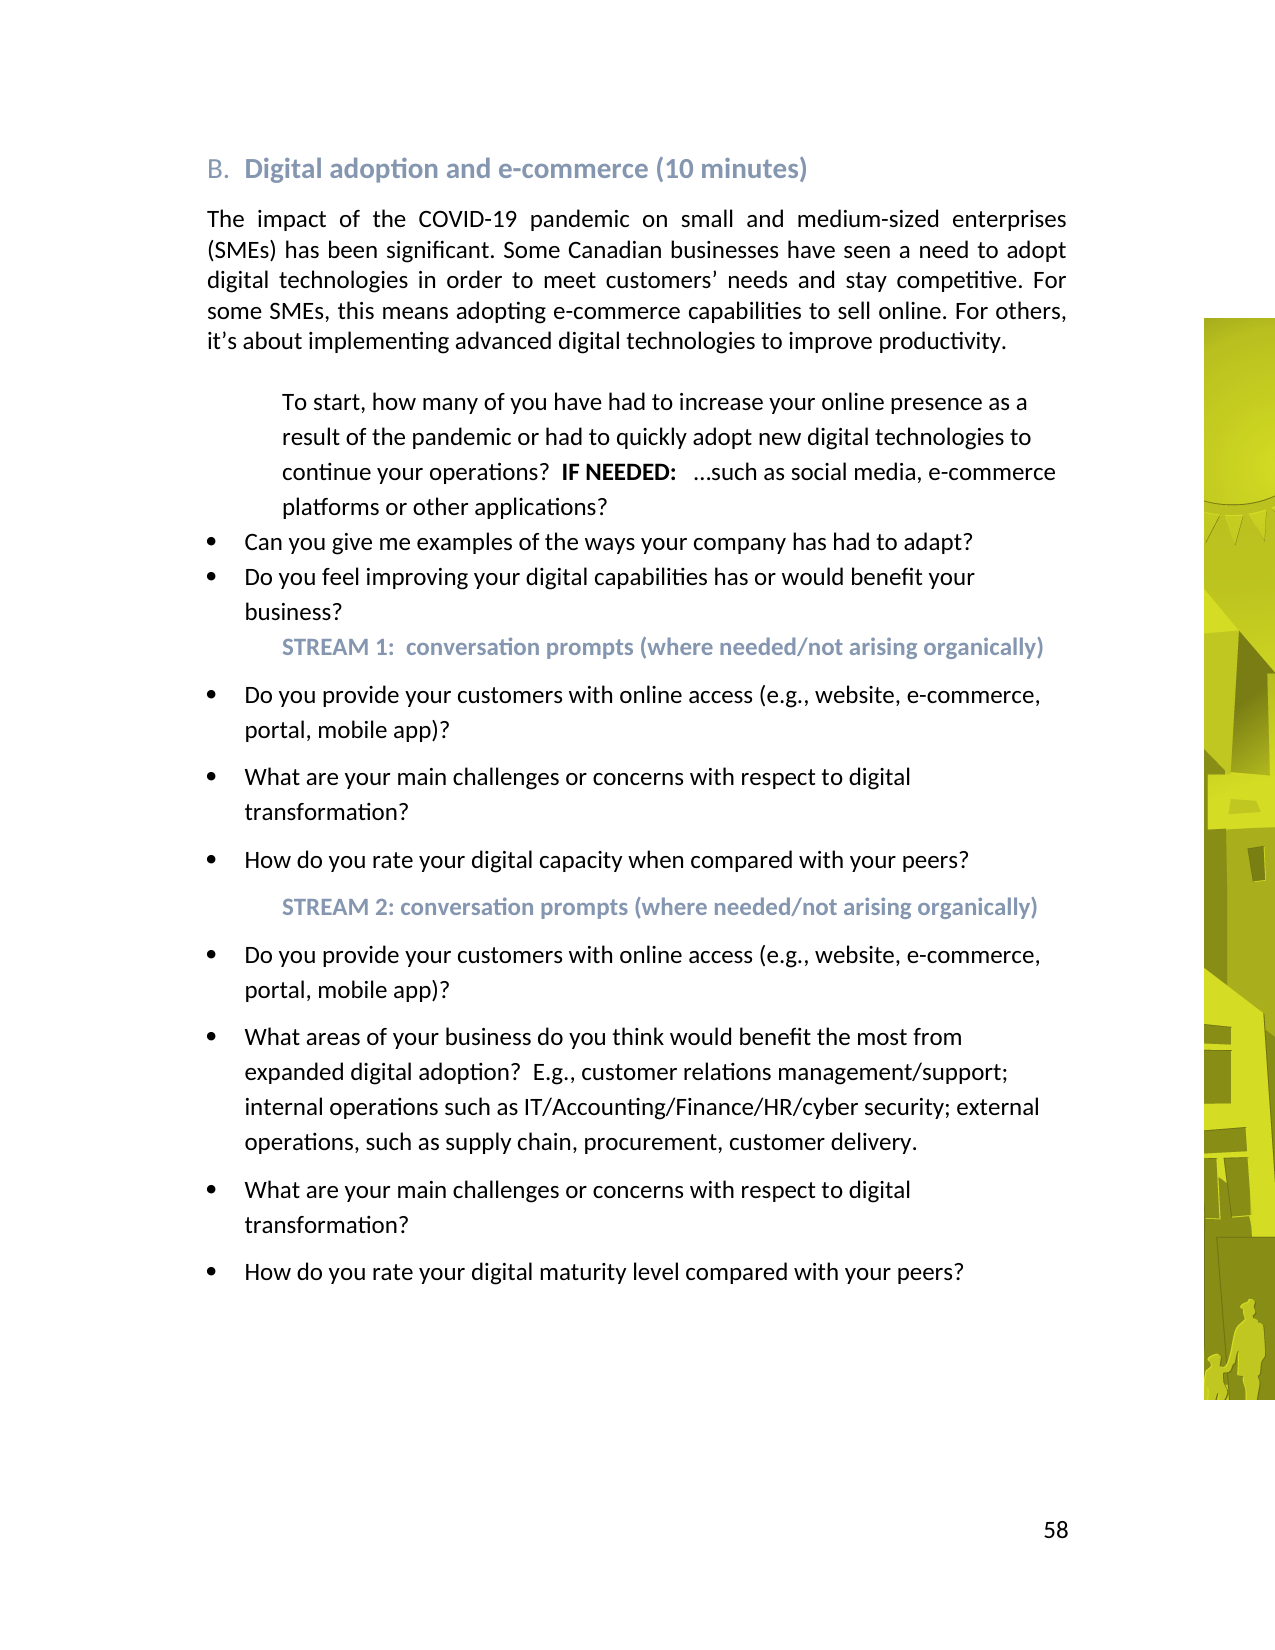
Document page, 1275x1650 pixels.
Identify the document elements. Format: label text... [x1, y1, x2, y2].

text To start, how many of you have had to increase your online presence as a result of the pandemic or had to quickly adopt new digital technologies to continue your operations? IF NEEDED: …such as social media, e-commerce platforms or other applications? [282, 387, 1068, 522]
text STREAM 2: conversation prompts (where needed/not arising organically) [282, 892, 1062, 922]
list How do you rate your digital maturity level compared with your peers? [207, 1257, 1062, 1287]
text The impact of the COVID-19 pandemic on small and medium-sized enterprises (SMEs) has been significant. Some Canadian businesses have seen a need to adopt digital technologies in order to meet customers’ needs and stay competitive. For some SMEs, this means adopting e-commerce capabilities to sell online. For others, it’s about implementing advanced digital technologies to improve productivity. [207, 203, 1068, 356]
text STREAM 1: conversation prompts (where needed/not arising organically) [282, 632, 1062, 662]
list Digital adoption and e-commerce (10 minutes) [207, 150, 1068, 186]
picture [4, 6, 1275, 1650]
list What are your main challenges or concerns with respect to digital transformation? [207, 1174, 1062, 1239]
list Can you give me examples of the ways your company has had to adapt? [207, 527, 1068, 557]
list What areas of your business do you think would benefit the most from expanded digital adoption? E.g., customer relations management/support; internal operations such as IT/Accounting/Finance/HR/cyber security; external operations, such as supply chain, procurement, customer delivery. [207, 1022, 1062, 1157]
list How do you rate your digital capacity when compared with your peers? [207, 844, 1062, 874]
list What are your main challenges or concerns with respect to digital transformation? [207, 762, 1062, 827]
list Do you provide your customers with online access (e.g., website, e-commerce, portal, mobile app)? [207, 939, 1062, 1004]
list Do you feel improving your digital capabilities has or would benefit your business? [207, 562, 1068, 627]
list Do you provide your customers with online access (e.g., website, e-commerce, portal, mobile app)? [207, 679, 1062, 744]
